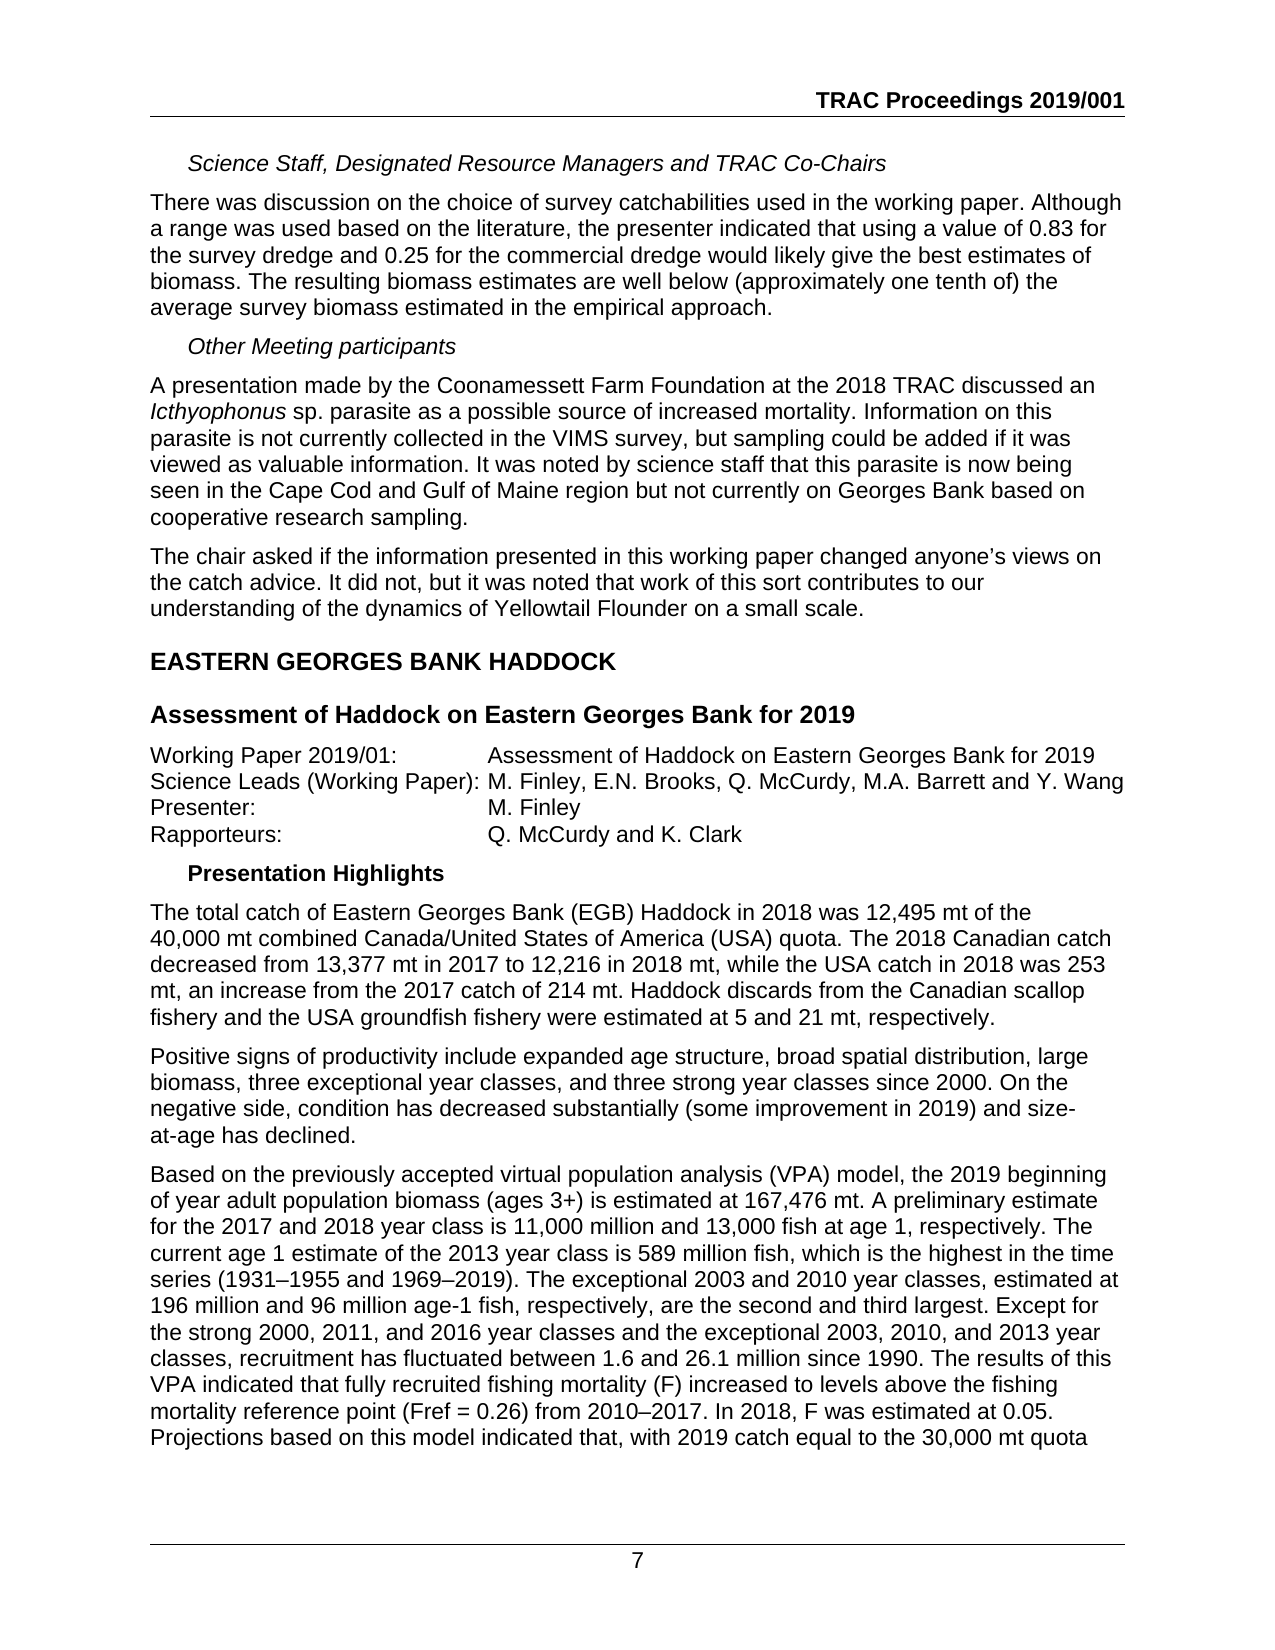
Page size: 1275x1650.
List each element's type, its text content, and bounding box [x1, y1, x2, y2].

text Working Paper 2019/01: Assessment of Haddock on Eastern Georges Bank for 2019 [150, 742, 1125, 768]
subtitle Presentation Highlights [187, 859, 1125, 886]
text Rapporteurs: Q. McCurdy and K. Clark [150, 821, 1125, 847]
text Other Meeting participants [187, 333, 1125, 359]
text The chair asked if the information presented in this working paper changed anyone’s views on the catch advice. It did not, but it was noted that work of this sort contributes to our understanding of the dynamics of Yellowtail Flounder on a small scale. [150, 543, 1125, 622]
text Science Staff, Designated Resource Managers and TRAC Co-Chairs [187, 150, 1125, 176]
subtitle Assessment of Haddock on Eastern Georges Bank for 2019 [150, 700, 1125, 729]
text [150, 1161, 1125, 1451]
text Presenter: M. Finley [150, 794, 1125, 821]
text A presentation made by the Coonamessett Farm Foundation at the 2018 TRAC discussed an Icthyophonus sp. parasite as a possible source of increased mortality. Information on this parasite is not currently collected in the VIMS survey, but sampling could be added if it was viewed as valuable information. It was noted by science staff that this parasite is now being seen in the Cape Cod and Gulf of Maine region but not currently on Georges Bank based on cooperative research sampling. [150, 372, 1125, 530]
text There was discussion on the choice of survey catchabilities used in the working paper. Although a range was used based on the literature, the presenter indicated that using a value of 0.83 for the survey dredge and 0.25 for the commercial dredge would likely give the best estimates of biomass. The resulting biomass estimates are well below (approximately one tenth of) the average survey biomass estimated in the empirical approach. [150, 189, 1125, 321]
subtitle EASTERN GEORGES BANK HADDOCK [150, 647, 1125, 675]
text The total catch of Eastern Georges Bank (EGB) Haddock in 2018 was 12,495 mt of the 40,000 mt combined Canada/United States of America (USA) quota. The 2018 Canadian catch decreased from 13,377 mt in 2017 to 12,216 in 2018 mt, while the USA catch in 2018 was 253 mt, an increase from the 2017 catch of 214 mt. Haddock discards from the Canadian scallop fishery and the USA groundfish fishery were estimated at 5 and 21 mt, respectively. [150, 898, 1125, 1030]
text Science Leads (Working Paper): M. Finley, E.N. Brooks, Q. McCurdy, M.A. Barrett and Y. Wang [150, 768, 1125, 794]
text Positive signs of productivity include expanded age structure, broad spatial distribution, large biomass, three exceptional year classes, and three strong year classes since 2000. On the negative side, condition has decreased substantially (some improvement in 2019) and size-at-age has declined. [150, 1043, 1125, 1148]
